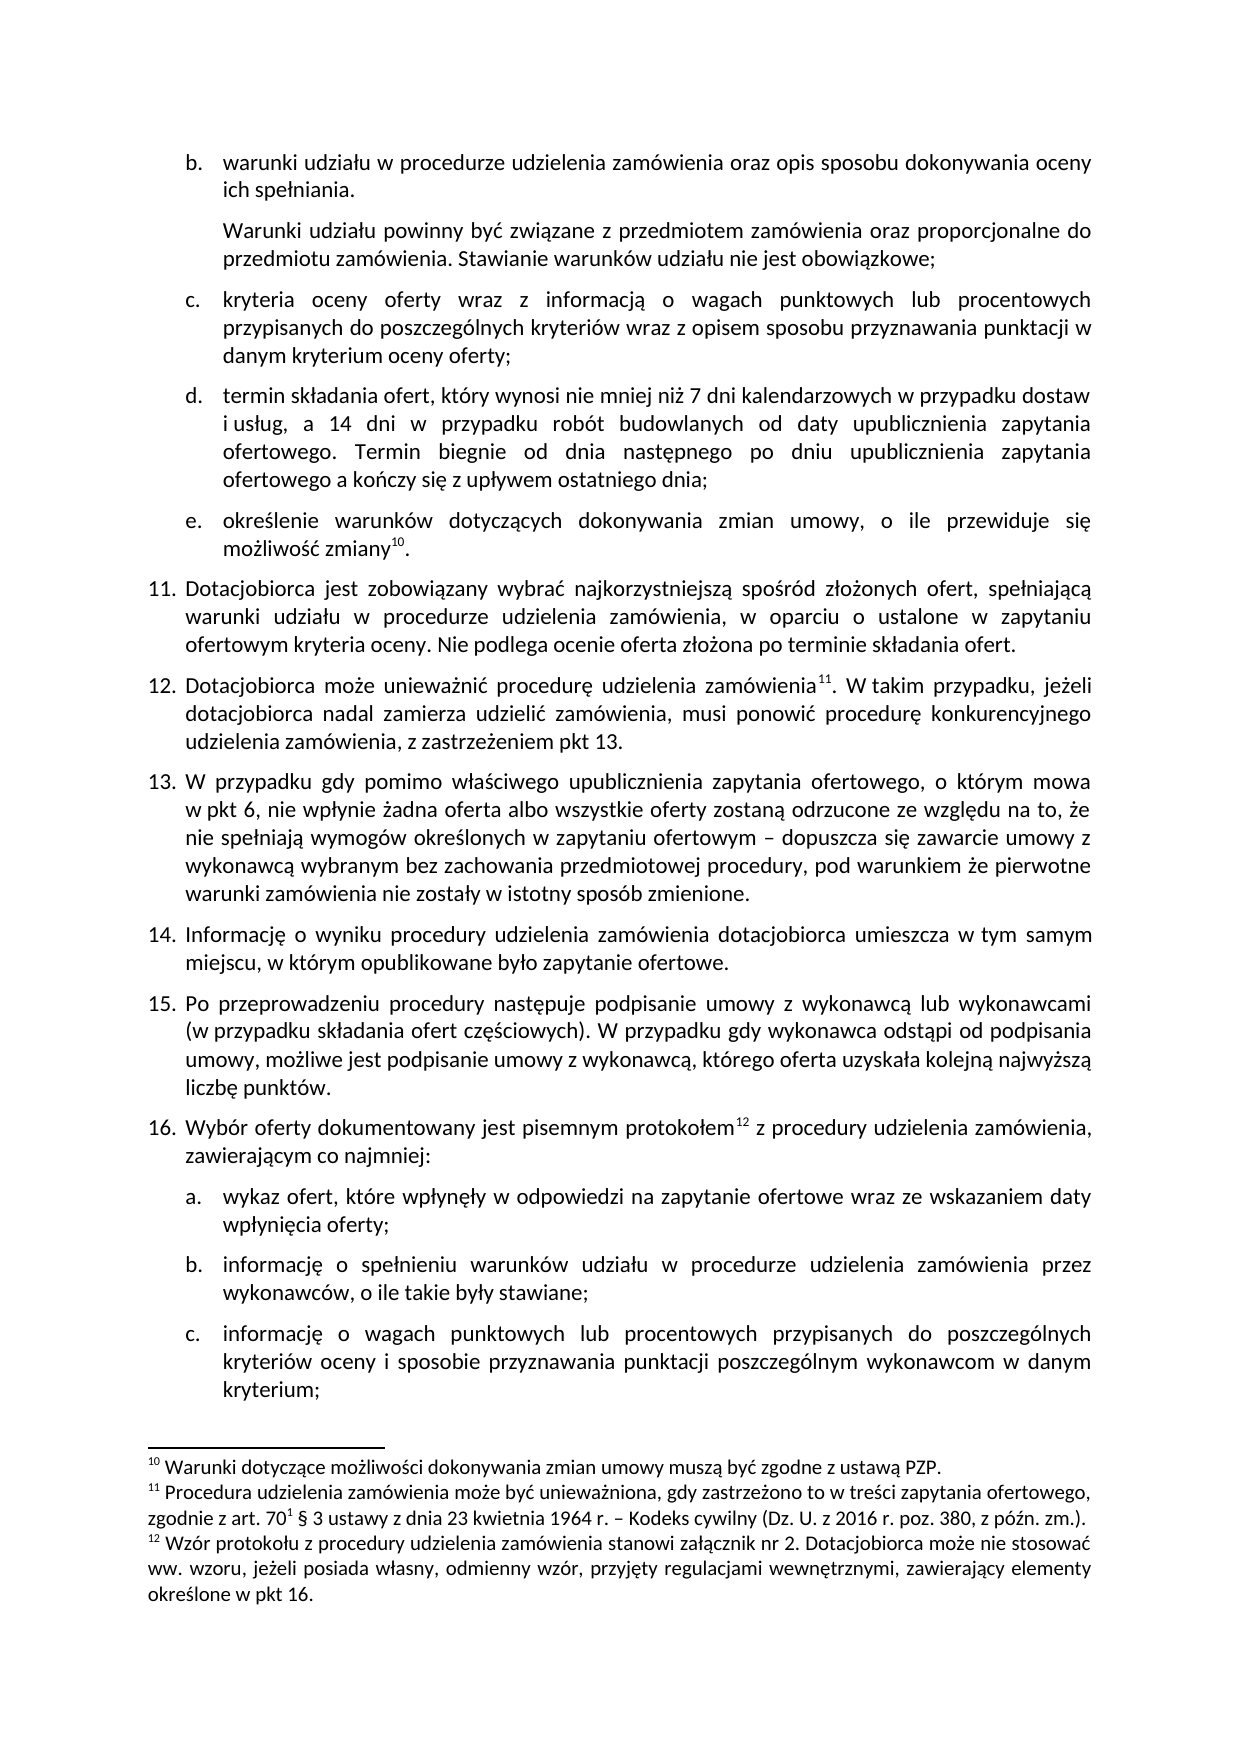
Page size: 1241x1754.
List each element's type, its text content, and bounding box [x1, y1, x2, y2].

list Po przeprowadzeniu procedury następuje podpisanie umowy z wykonawcą lub wykonawcami (w przypadku składania ofert częściowych). W przypadku gdy wykonawca odstąpi od podpisania umowy, możliwe jest podpisanie umowy z wykonawcą, którego oferta uzyskała kolejną najwyższą liczbę punktów. [148, 989, 1093, 1101]
list kryteria oceny oferty wraz z informacją o wagach punktowych lub procentowych przypisanych do poszczególnych kryteriów wraz z opisem sposobu przyznawania punktacji w danym kryterium oceny oferty; [185, 285, 1093, 369]
list termin składania ofert, który wynosi nie mniej niż 7 dni kalendarzowych w przypadku dostaw i usług, a 14 dni w przypadku robót budowlanych od daty upublicznienia zapytania ofertowego. Termin biegnie od dnia następnego po dniu upublicznienia zapytania ofertowego a kończy się z upływem ostatniego dnia; [185, 381, 1093, 493]
list Informację o wyniku procedury udzielenia zamówienia dotacjobiorca umieszcza w tym samym miejscu, w którym opublikowane było zapytanie ofertowe. [148, 920, 1093, 976]
list wykaz ofert, które wpłynęły w odpowiedzi na zapytanie ofertowe wraz ze wskazaniem daty wpłynięcia oferty; [185, 1182, 1093, 1238]
list Warunki udziału powinny być związane z przedmiotem zamówienia oraz proporcjonalne do przedmiotu zamówienia. Stawianie warunków udziału nie jest obowiązkowe; [223, 216, 1093, 272]
list Dotacjobiorca jest zobowiązany wybrać najkorzystniejszą spośród złożonych ofert, spełniającą warunki udziału w procedurze udzielenia zamówienia, w oparciu o ustalone w zapytaniu ofertowym kryteria oceny. Nie podlega ocenie oferta złożona po terminie składania ofert. [148, 574, 1093, 658]
list informację o wagach punktowych lub procentowych przypisanych do poszczególnych kryteriów oceny i sposobie przyznawania punktacji poszczególnym wykonawcom w danym kryterium; [185, 1319, 1093, 1403]
list określenie warunków dotyczących dokonywania zmian umowy, o ile przewiduje się możliwość zmiany. [185, 506, 1093, 562]
list warunki udziału w procedurze udzielenia zamówienia oraz opis sposobu dokonywania oceny ich spełniania. [185, 148, 1093, 204]
list W przypadku gdy pomimo właściwego upublicznienia zapytania ofertowego, o którym mowa w pkt 6, nie wpłynie żadna oferta albo wszystkie oferty zostaną odrzucone ze względu na to, że nie spełniają wymogów określonych w zapytaniu ofertowym – dopuszcza się zawarcie umowy z wykonawcą wybranym bez zachowania przedmiotowej procedury, pod warunkiem że pierwotne warunki zamówienia nie zostały w istotny sposób zmienione. [148, 767, 1093, 908]
list informację o spełnieniu warunków udziału w procedurze udzielenia zamówienia przez wykonawców, o ile takie były stawiane; [185, 1250, 1093, 1306]
list Wybór oferty dokumentowany jest pisemnym protokołem z procedury udzielenia zamówienia, zawierającym co najmniej: [148, 1113, 1093, 1169]
list Dotacjobiorca może unieważnić procedurę udzielenia zamówienia. W takim przypadku, jeżeli dotacjobiorca nadal zamierza udzielić zamówienia, musi ponowić procedurę konkurencyjnego udzielenia zamówienia, z zastrzeżeniem pkt 13. [148, 671, 1093, 755]
